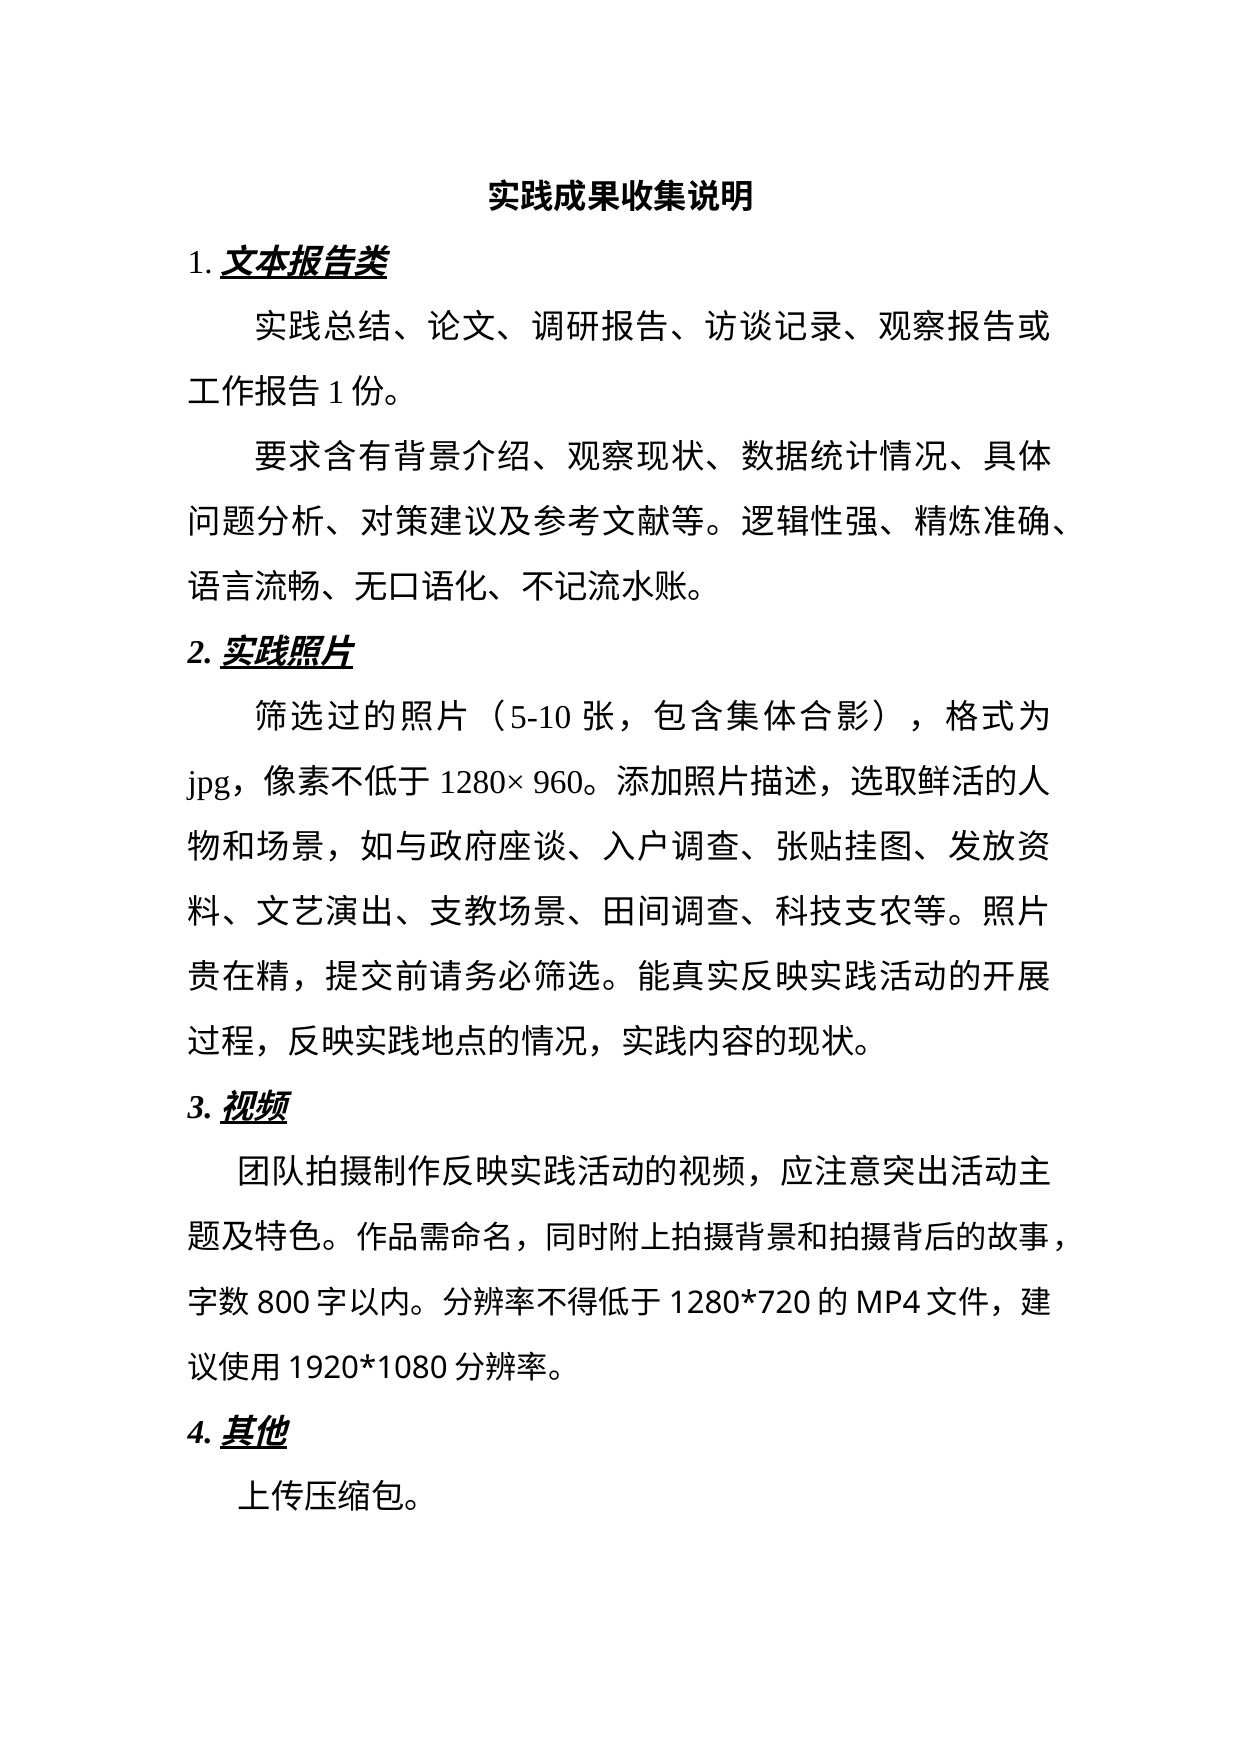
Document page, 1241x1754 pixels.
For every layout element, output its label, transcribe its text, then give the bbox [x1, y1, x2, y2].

text 要求含有背景介绍、观察现状、数据统计情况、具体问题分析、对策建议及参考文献等。逻辑性强、精炼准确、语言流畅、无口语化、不记流水账。 [187, 422, 1053, 617]
text 团队拍摄制作反映实践活动的视频，应注意突出活动主题及特色。作品需命名，同时附上拍摄背景和拍摄背后的故事，字数800字以内。分辨率不得低于1280*720的MP4文件，建议使用1920*1080分辨率。 [187, 1137, 1053, 1397]
text 筛选过的照片（5-10张，包含集体合影），格式为jpg，像素不低于 1280× 960。添加照片描述，选取鲜活的人物和场景，如与政府座谈、入户调查、张贴挂图、发放资料、文艺演出、支教场景、田间调查、科技支农等。照片贵在精，提交前请务必筛选。能真实反映实践活动的开展过程，反映实践地点的情况，实践内容的现状。 [187, 682, 1053, 1072]
list 视频 [187, 1072, 1053, 1137]
list 实践总结、论文、调研报告、访谈记录、观察报告或工作报告1份。 [187, 292, 1053, 422]
list 其他 [187, 1397, 1053, 1462]
list 实践照片 [187, 617, 1053, 682]
list 文本报告类 [187, 227, 1053, 292]
text 实践成果收集说明 [187, 162, 1053, 227]
text 上传压缩包。 [187, 1462, 1053, 1527]
